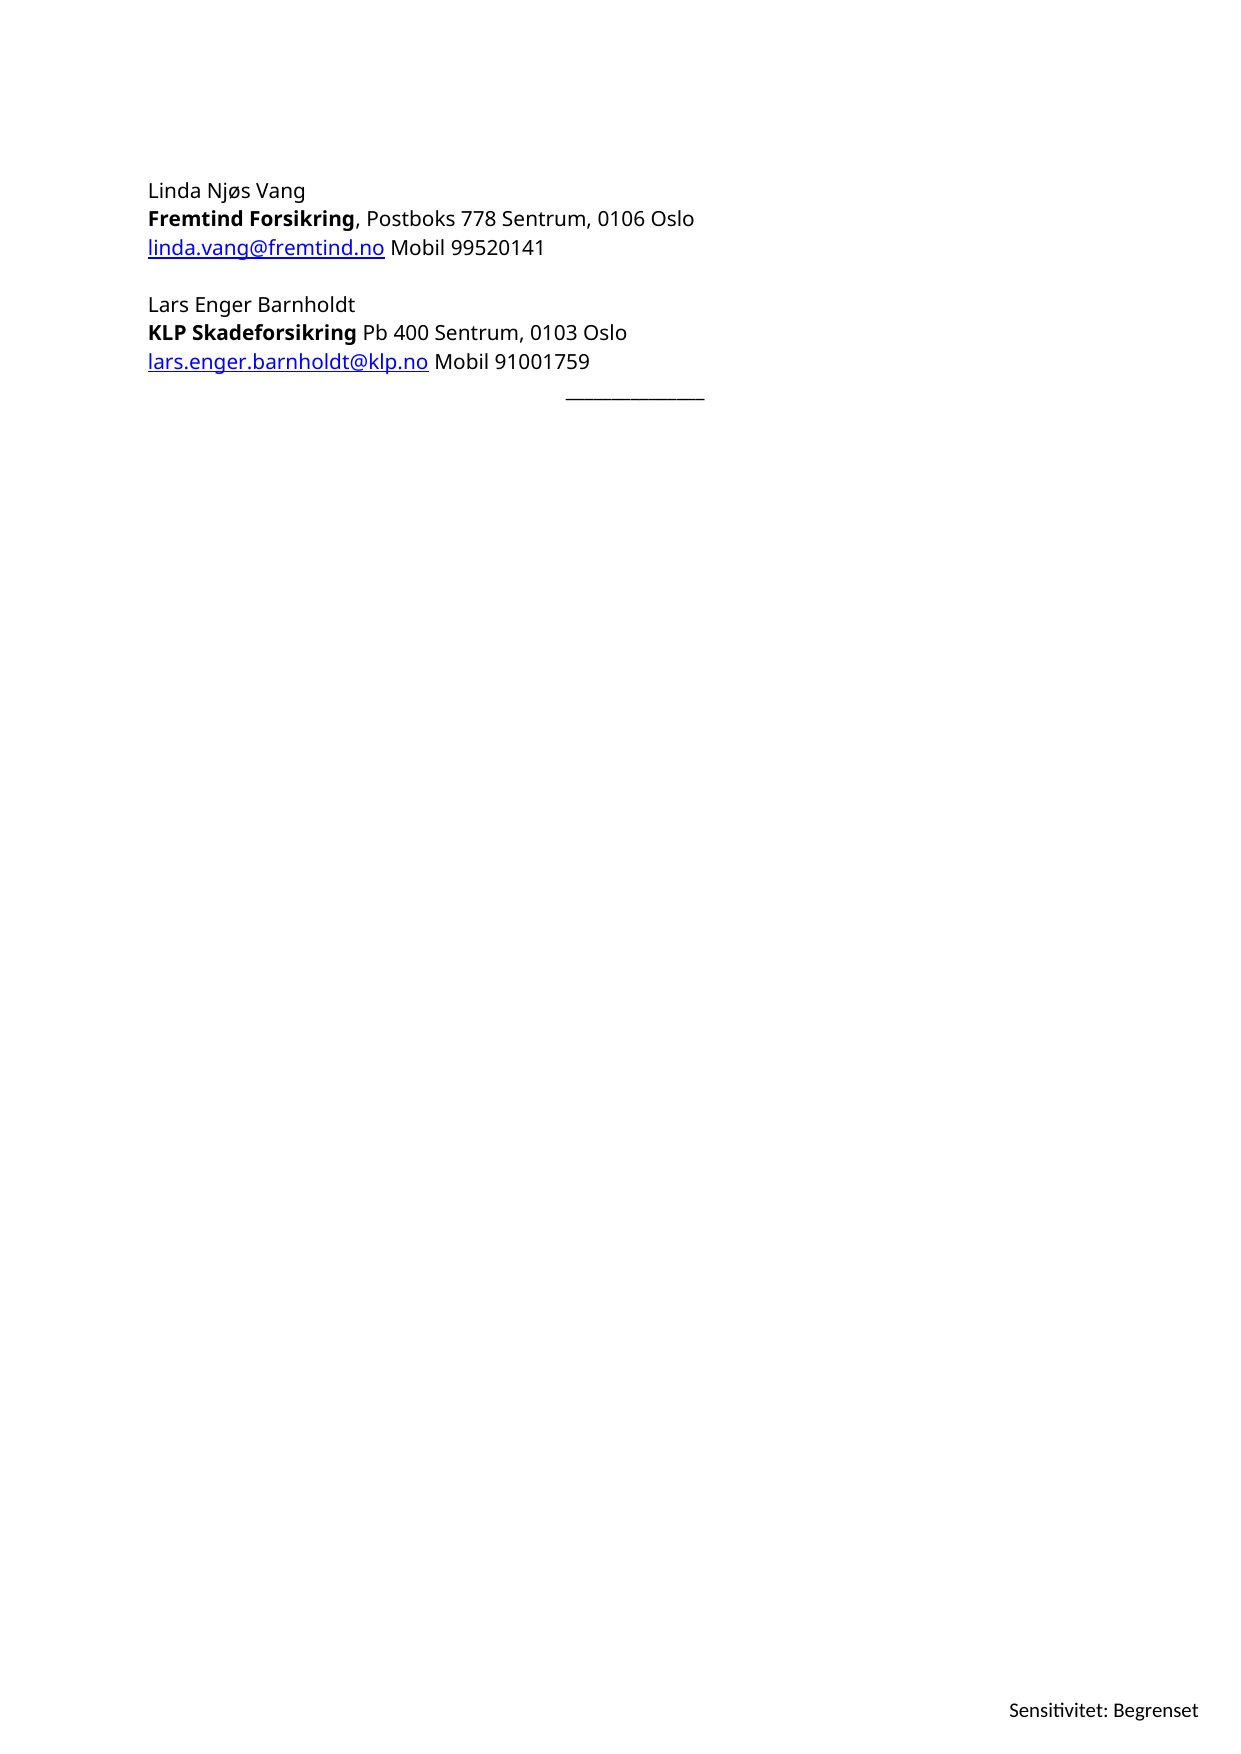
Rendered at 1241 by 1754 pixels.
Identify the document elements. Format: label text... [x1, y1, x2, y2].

text Fremtind Forsikring, Postboks 778 Sentrum, 0106 Oslo [148, 204, 1122, 233]
text Lars Enger Barnholdt [148, 290, 1122, 318]
text KLP Skadeforsikring Pb 400 Sentrum, 0103 Oslo [148, 318, 1122, 347]
text _______________ [148, 375, 1122, 404]
text lars.enger.barnholdt@klp.no Mobil 91001759 [148, 347, 1122, 375]
text linda.vang@fremtind.no Mobil 99520141 [148, 233, 1122, 261]
text Linda Njøs Vang [148, 176, 1122, 204]
